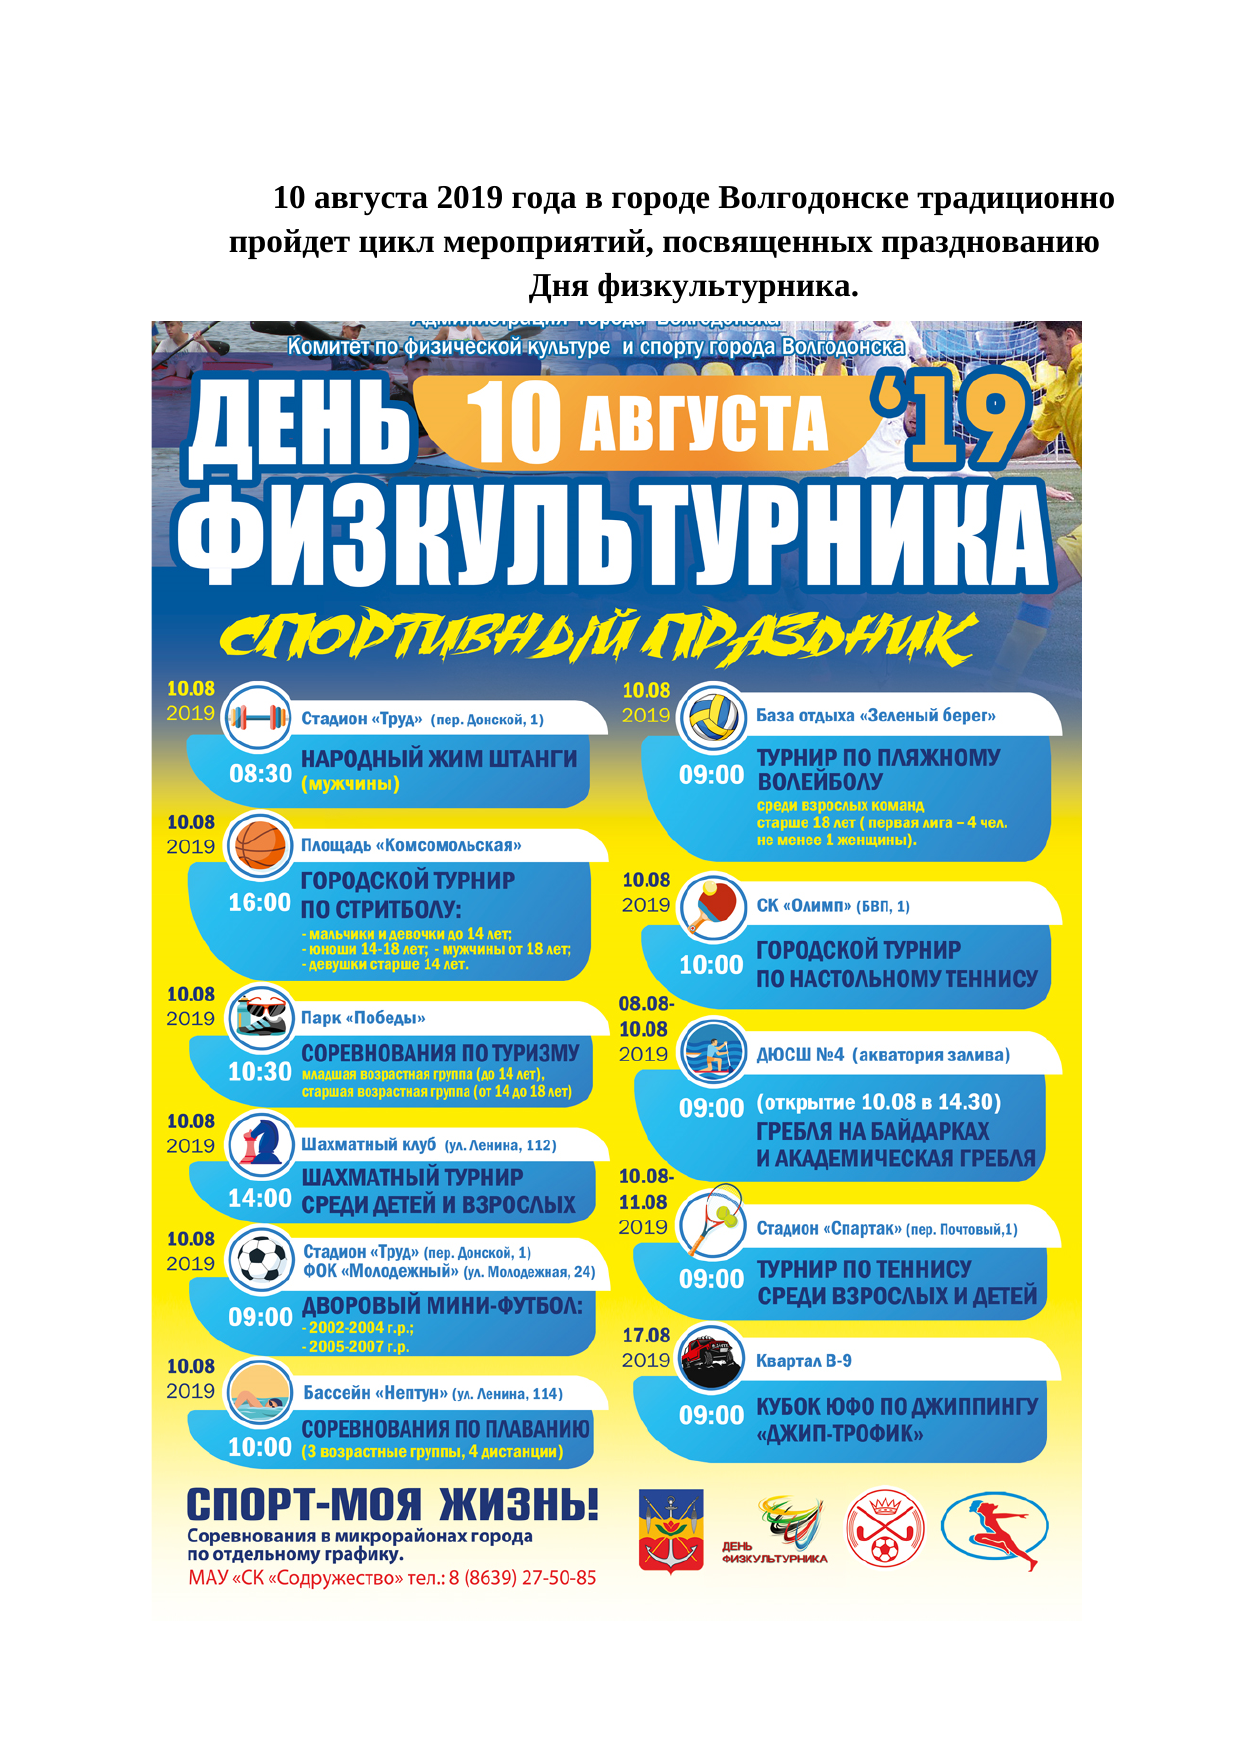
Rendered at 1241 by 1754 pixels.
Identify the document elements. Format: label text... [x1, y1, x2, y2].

picture [150, 321, 1082, 1619]
text 10 августа 2019 года в городе Волгодонске традиционно пройдет цикл мероприятий, посвященных празднованию [177, 177, 1152, 260]
text Дня физкультурника. [177, 266, 1152, 304]
